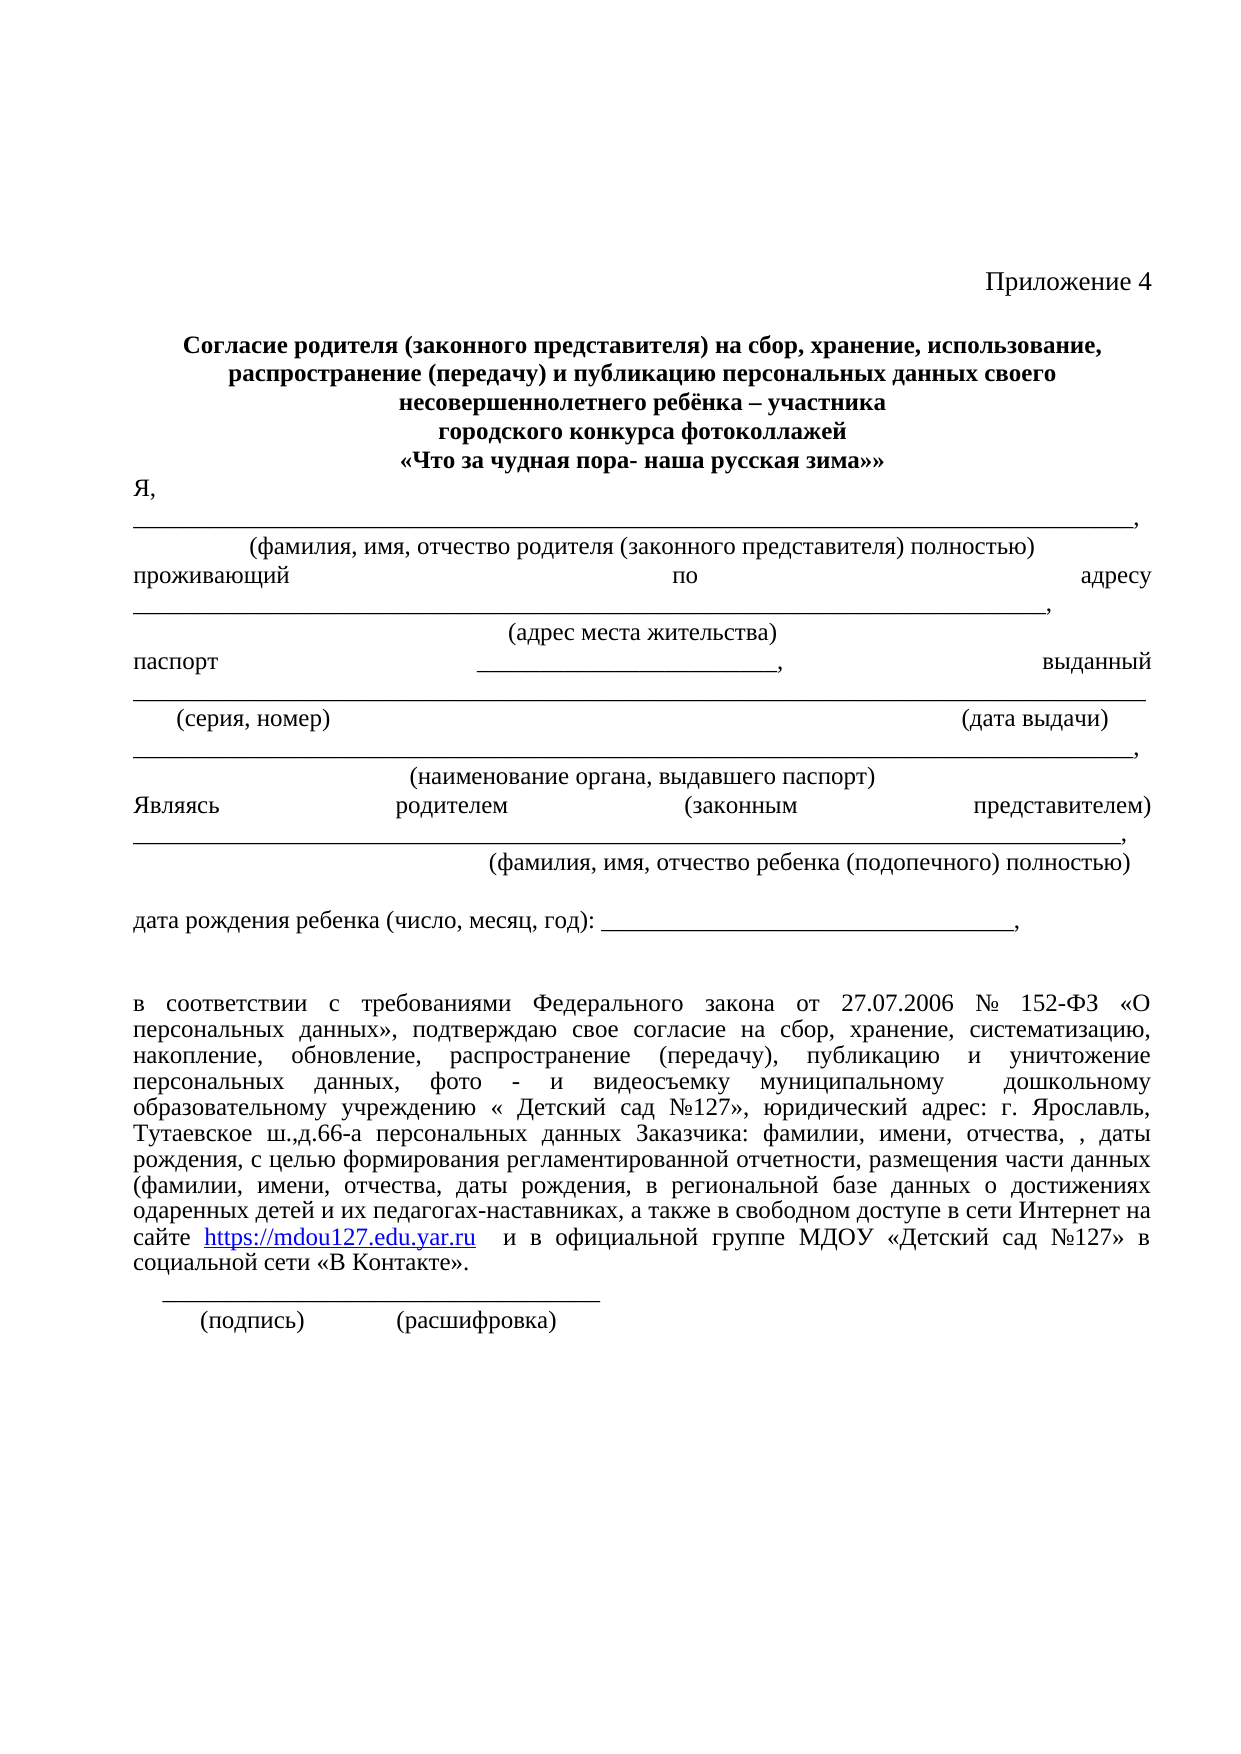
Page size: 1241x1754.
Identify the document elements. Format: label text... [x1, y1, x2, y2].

text паспорт ________________________, выданный _________________________________________________________________________________ [133, 646, 1152, 703]
text проживающий по адресу _________________________________________________________________________, [133, 560, 1152, 617]
text дата рождения ребенка (число, месяц, год): _________________________________, [133, 905, 1152, 933]
text (адрес места жительства) [133, 617, 1152, 646]
text Согласие родителя (законного представителя) на сбор, хранение, использование, распространение (передачу) и публикацию персональных данных своего несовершеннолетнего ребёнка – участника [133, 330, 1152, 416]
text Я, ________________________________________________________________________________, [133, 473, 1152, 531]
text «Что за чудная пора- наша русская зима»» [133, 445, 1152, 473]
text (фамилия, имя, отчество ребенка (подопечного) полностью) [89, 847, 1152, 876]
text (серия, номер) (дата выдачи) [133, 703, 1152, 732]
text Приложение 4 [133, 265, 1152, 296]
text (фамилия, имя, отчество родителя (законного представителя) полностью) [133, 531, 1152, 560]
text (наименование органа, выдавшего паспорт) [133, 761, 1152, 790]
text ___________________________________ [133, 1276, 1152, 1305]
text в соответствии с требованиями Федерального закона от 27.07.2006 № 152-ФЗ «О персональных данных», подтверждаю свое согласие на сбор, хранение, систематизацию, накопление, обновление, распространение (передачу), публикацию и уничтожение персональных данных, фото - и видеосъемку муниципальному дошкольному образовательному учреждению « Детский сад №127», юридический адрес: г. Ярославль, Тутаевское ш.,д.66-а персональных данных Заказчика: фамилии, имени, отчества, , даты рождения, с целью формирования регламентированной отчетности, размещения части данных (фамилии, имени, отчества, даты рождения, в региональной базе данных о достижениях одаренных детей и их педагогах-наставниках, а также в свободном доступе в сети Интернет на сайте https://mdou127.edu.yar.ru и в официальной группе МДОУ «Детский сад №127» в социальной сети «В Контакте». [133, 991, 1152, 1276]
text ________________________________________________________________________________, [133, 732, 1152, 761]
text городского конкурса фотоколлажей [133, 416, 1152, 445]
text (подпись) (расшифровка) [89, 1305, 1152, 1334]
text Являясь родителем (законным представителем) _______________________________________________________________________________, [133, 790, 1152, 847]
